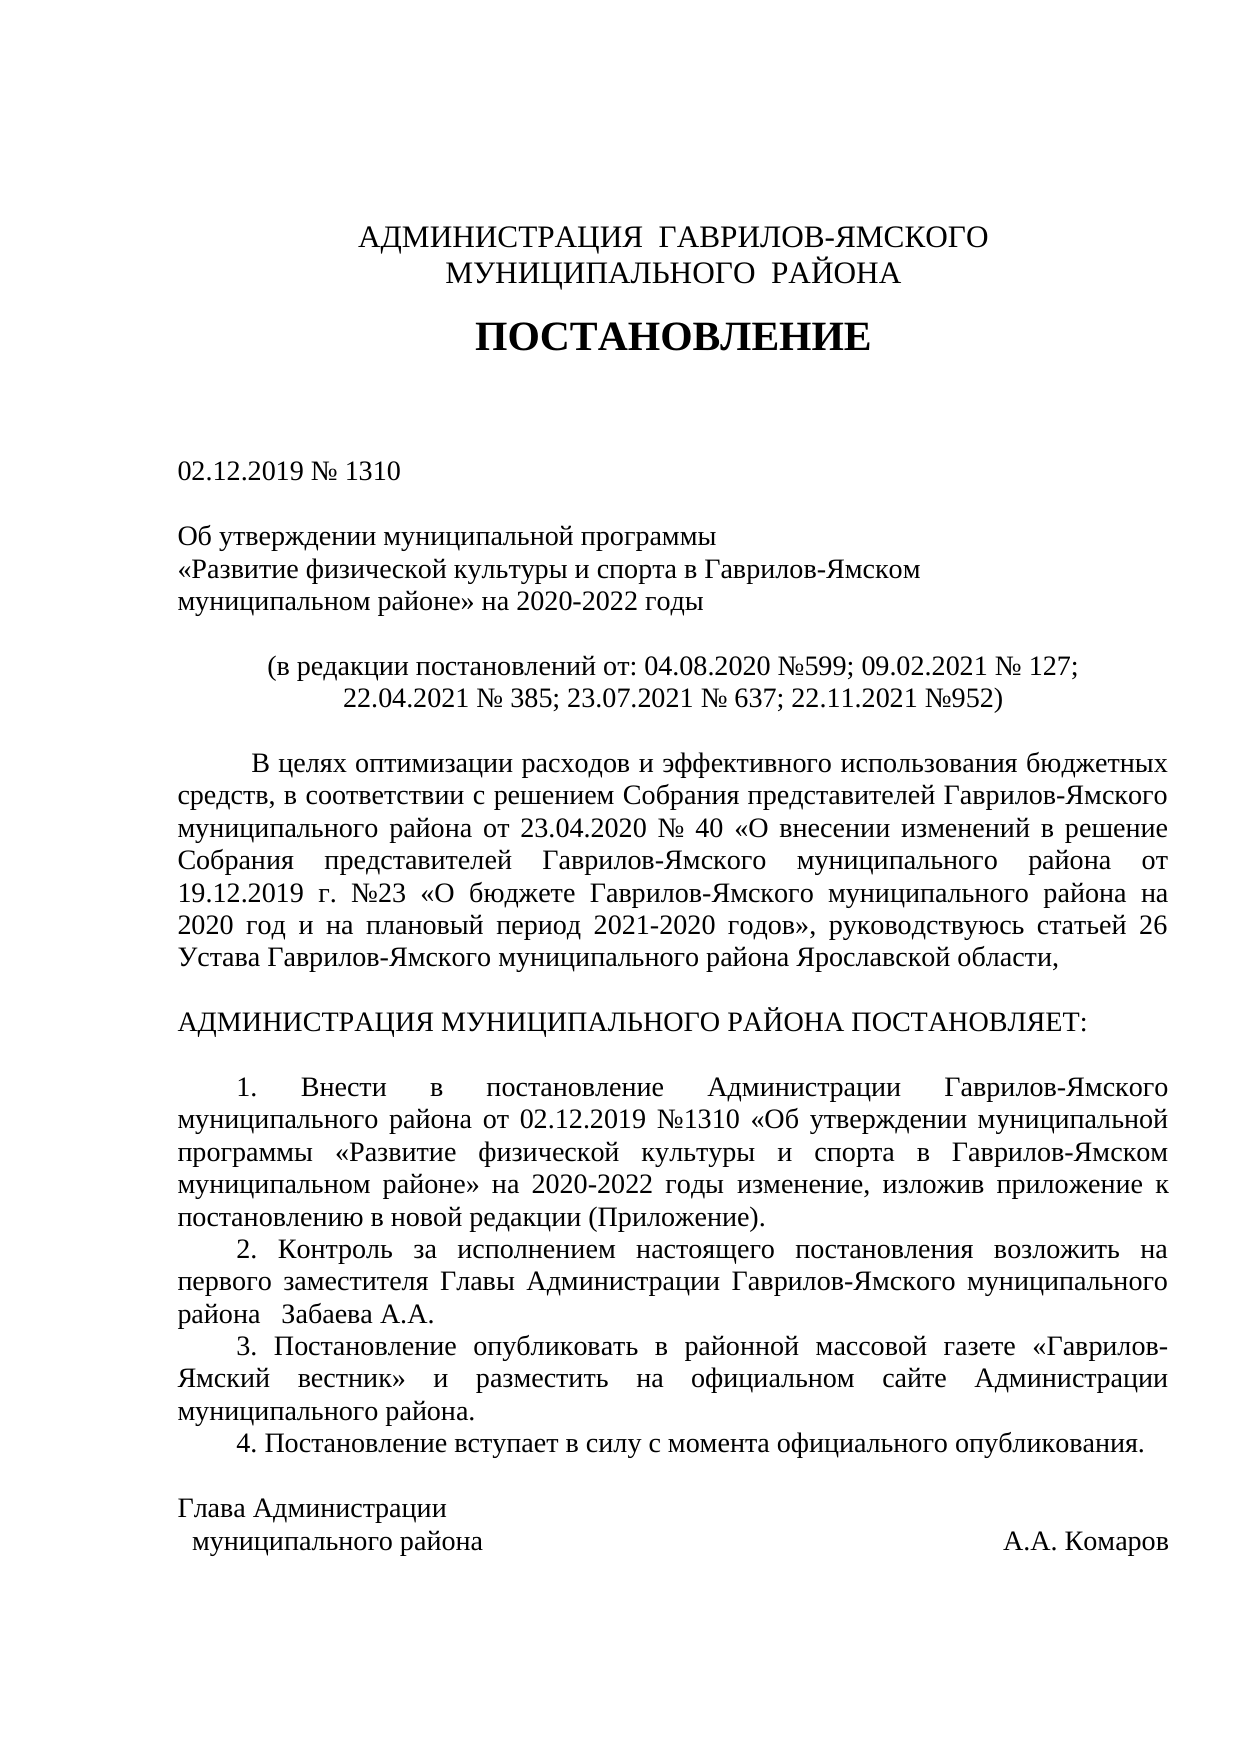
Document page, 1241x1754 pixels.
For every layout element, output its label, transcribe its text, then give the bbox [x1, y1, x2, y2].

text (в редакции постановлений от: 04.08.2020 №599; 09.02.2021 № 127; [177, 649, 1169, 681]
text 1. Внести в постановление Администрации Гаврилов-Ямского муниципального района от 02.12.2019 №1310 «Об утверждении муниципальной программы «Развитие физической культуры и спорта в Гаврилов-Ямском муниципальном районе» на 2020-2022 годы изменение, изложив приложение к постановлению в новой редакции (Приложение). [177, 1070, 1169, 1232]
text муниципального района А.А. Комаров [177, 1523, 1169, 1556]
text 4. Постановление вступает в силу с момента официального опубликования. [177, 1426, 1169, 1459]
text 3. Постановление опубликовать в районной массовой газете «Гаврилов-Ямский вестник» и разместить на официальном сайте Администрации муниципального района. [177, 1329, 1169, 1426]
text муниципальном районе» на 2020-2022 годы [177, 584, 1169, 616]
text АДМИНИСТРАЦИЯ МУНИЦИПАЛЬНОГО РАЙОНА ПОСТАНОВЛЯЕТ: [177, 1005, 1169, 1038]
text МУНИЦИПАЛЬНОГО РАЙОНА [177, 254, 1169, 290]
text 02.12.2019 № 1310 [177, 454, 1169, 487]
text Глава Администрации [177, 1491, 1169, 1523]
text АДМИНИСТРАЦИЯ ГАВРИЛОВ-ЯМСКОГО [177, 218, 1169, 254]
text 22.04.2021 № 385; 23.07.2021 № 637; 22.11.2021 №952) [177, 681, 1169, 714]
text «Развитие физической культуры и спорта в Гаврилов-Ямском [177, 552, 1169, 584]
text 2. Контроль за исполнением настоящего постановления возложить на первого заместителя Главы Администрации Гаврилов-Ямского муниципального района Забаева А.А. [177, 1232, 1169, 1329]
text Об утверждении муниципальной программы [177, 519, 1169, 552]
text В целях оптимизации расходов и эффективного использования бюджетных средств, в соответствии с решением Собрания представителей Гаврилов-Ямского муниципального района от 23.04.2020 № 40 «О внесении изменений в решение Собрания представителей Гаврилов-Ямского муниципального района от 19.12.2019 г. №23 «О бюджете Гаврилов-Ямского муниципального района на 2020 год и на плановый период 2021-2020 годов», руководствуюсь статьей 26 Устава Гаврилов-Ямского муниципального района Ярославской области, [177, 746, 1169, 973]
text ПОСТАНОВЛЕНИЕ [177, 311, 1169, 359]
